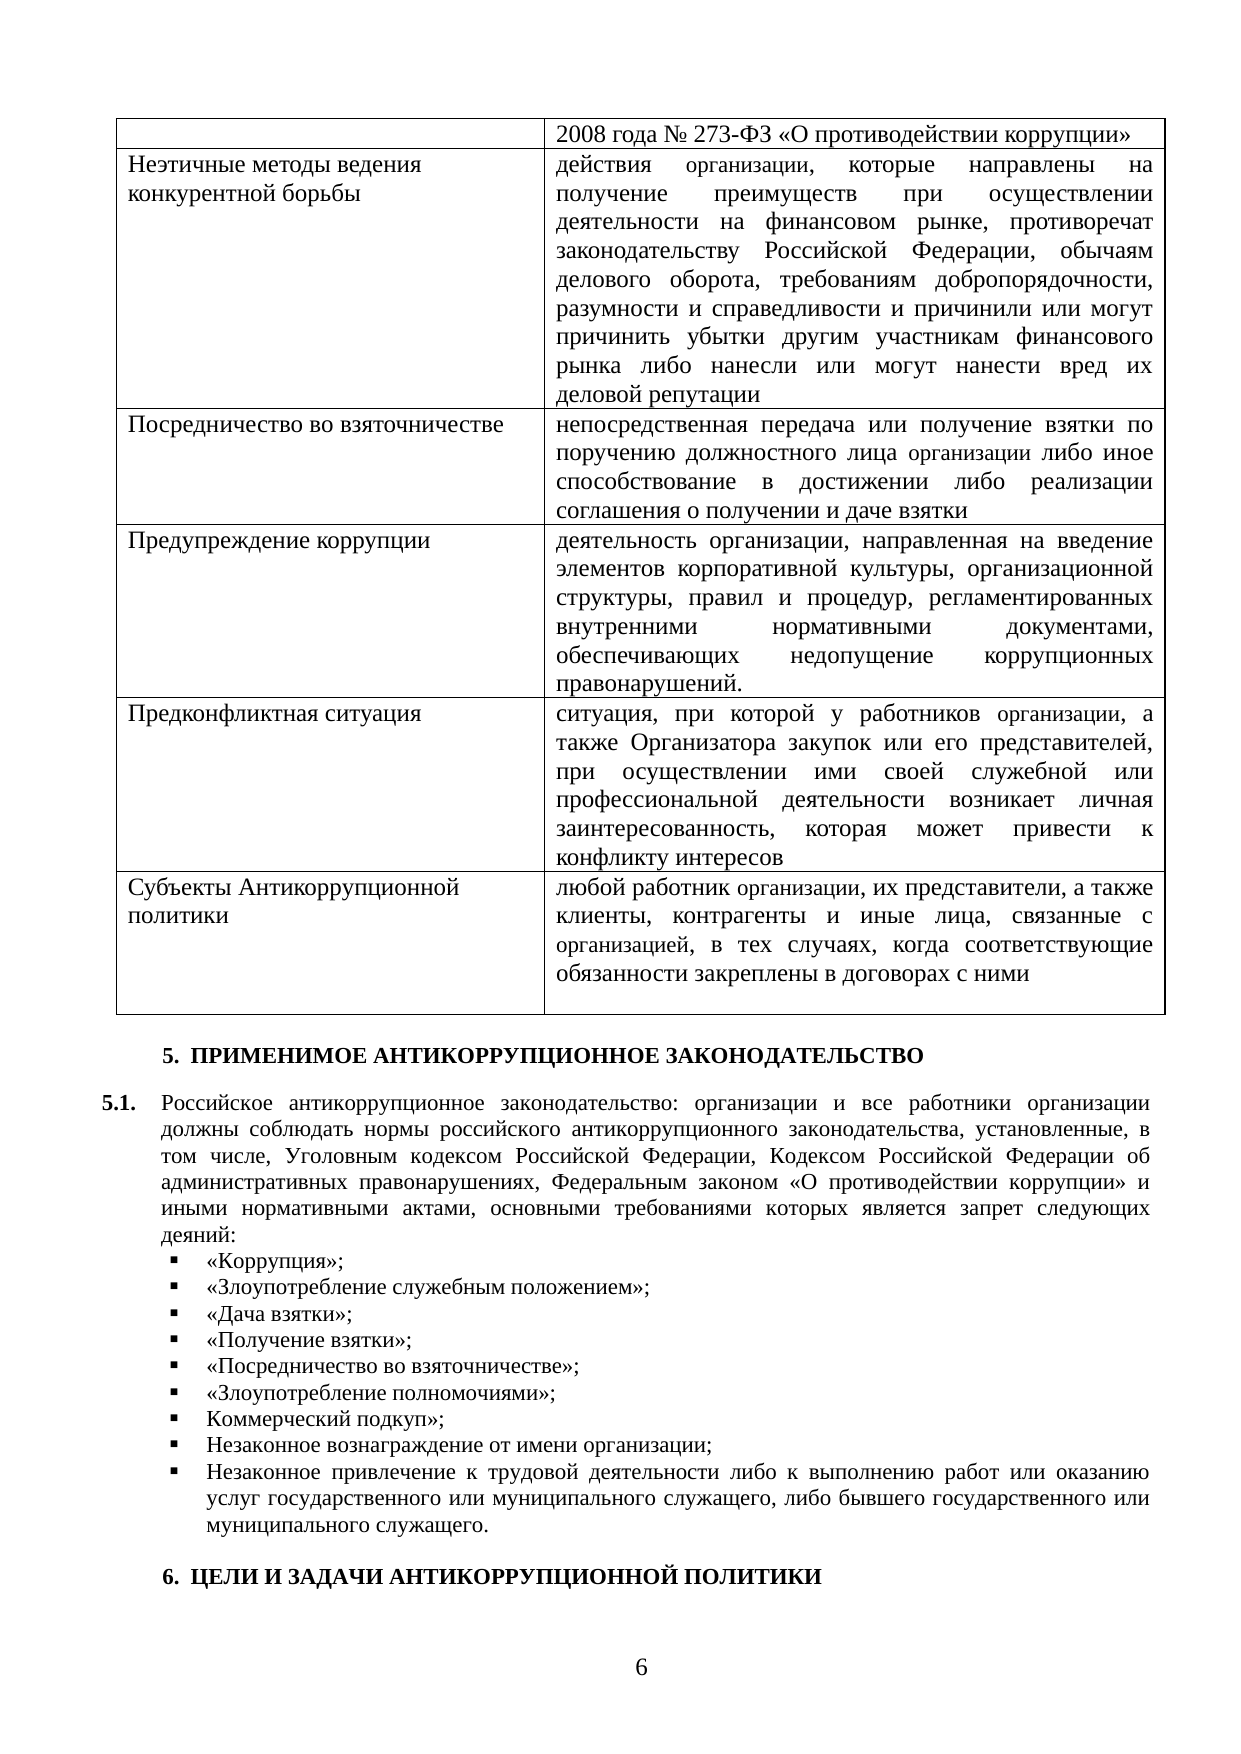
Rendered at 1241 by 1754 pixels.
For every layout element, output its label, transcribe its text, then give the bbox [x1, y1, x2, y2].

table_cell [117, 119, 544, 148]
list Незаконное вознаграждение от имени организации; [169, 1432, 1152, 1458]
list «Дача взятки»; [169, 1300, 1152, 1326]
table_cell действия организации, которые направлены на получение преимуществ при осуществлении деятельности на финансовом рынке, противоречат законодательству Российской Федерации, обычаям делового оборота, требованиям добропорядочности, разумности и справедливости и причинили или могут причинить убытки другим участникам финансового рынка либо нанесли или могут нанести вред их деловой репутации [545, 149, 1164, 408]
list Российское антикоррупционное законодательство: организации и все работники организации должны соблюдать нормы российского антикоррупционного законодательства, установленные, в том числе, Уголовным кодексом Российской Федерации, Кодексом Российской Федерации об административных правонарушениях, Федеральным законом «О противодействии коррупции» и иными нормативными актами, основными требованиями которых является запрет следующих деяний: [102, 1089, 1152, 1247]
table_cell Предконфликтная ситуация [117, 698, 544, 871]
table_cell Посредничество во взяточничестве [117, 409, 544, 524]
table_cell Субъекты Антикоррупционной политики [117, 872, 544, 1014]
list «Получение взятки»; [169, 1326, 1152, 1352]
table_cell непосредственная передача или получение взятки по поручению должностного лица организации либо иное способствование в достижении либо реализации соглашения о получении и даче взятки [545, 409, 1164, 524]
table_cell ситуация, при которой у работников организации, а также Организатора закупок или его представителей, при осуществлении ими своей служебной или профессиональной деятельности возникает личная заинтересованность, которая может привести к конфликту интересов [545, 698, 1164, 871]
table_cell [545, 119, 1164, 148]
list ПРИМЕНИМОЕ АНТИКОРРУПЦИОННОЕ ЗАКОНОДАТЕЛЬСТВО [162, 1042, 1152, 1068]
list Незаконное привлечение к трудовой деятельности либо к выполнению работ или оказанию услуг государственного или муниципального служащего, либо бывшего государственного или муниципального служащего. [169, 1458, 1152, 1537]
list «Злоупотребление служебным положением»; [169, 1273, 1152, 1300]
list «Коррупция»; [169, 1247, 1152, 1273]
table_cell любой работник организации, их представители, а также клиенты, контрагенты и иные лица, связанные с организацией, в тех случаях, когда соответствующие обязанности закреплены в договорах с ними [545, 872, 1164, 1014]
list Коммерческий подкуп»; [169, 1405, 1152, 1432]
table_cell Предупреждение коррупции [117, 525, 544, 697]
table_cell деятельность организации, направленная на введение элементов корпоративной культуры, организационной структуры, правил и процедур, регламентированных внутренними нормативными документами, обеспечивающих недопущение коррупционных правонарушений. [545, 525, 1164, 697]
table_cell Неэтичные методы ведения конкурентной борьбы [117, 149, 544, 408]
list «Посредничество во взяточничестве»; [169, 1352, 1152, 1379]
list «Злоупотребление полномочиями»; [169, 1379, 1152, 1405]
list ЦЕЛИ И ЗАДАЧИ АНТИКОРРУПЦИОННОЙ ПОЛИТИКИ [162, 1563, 1152, 1590]
